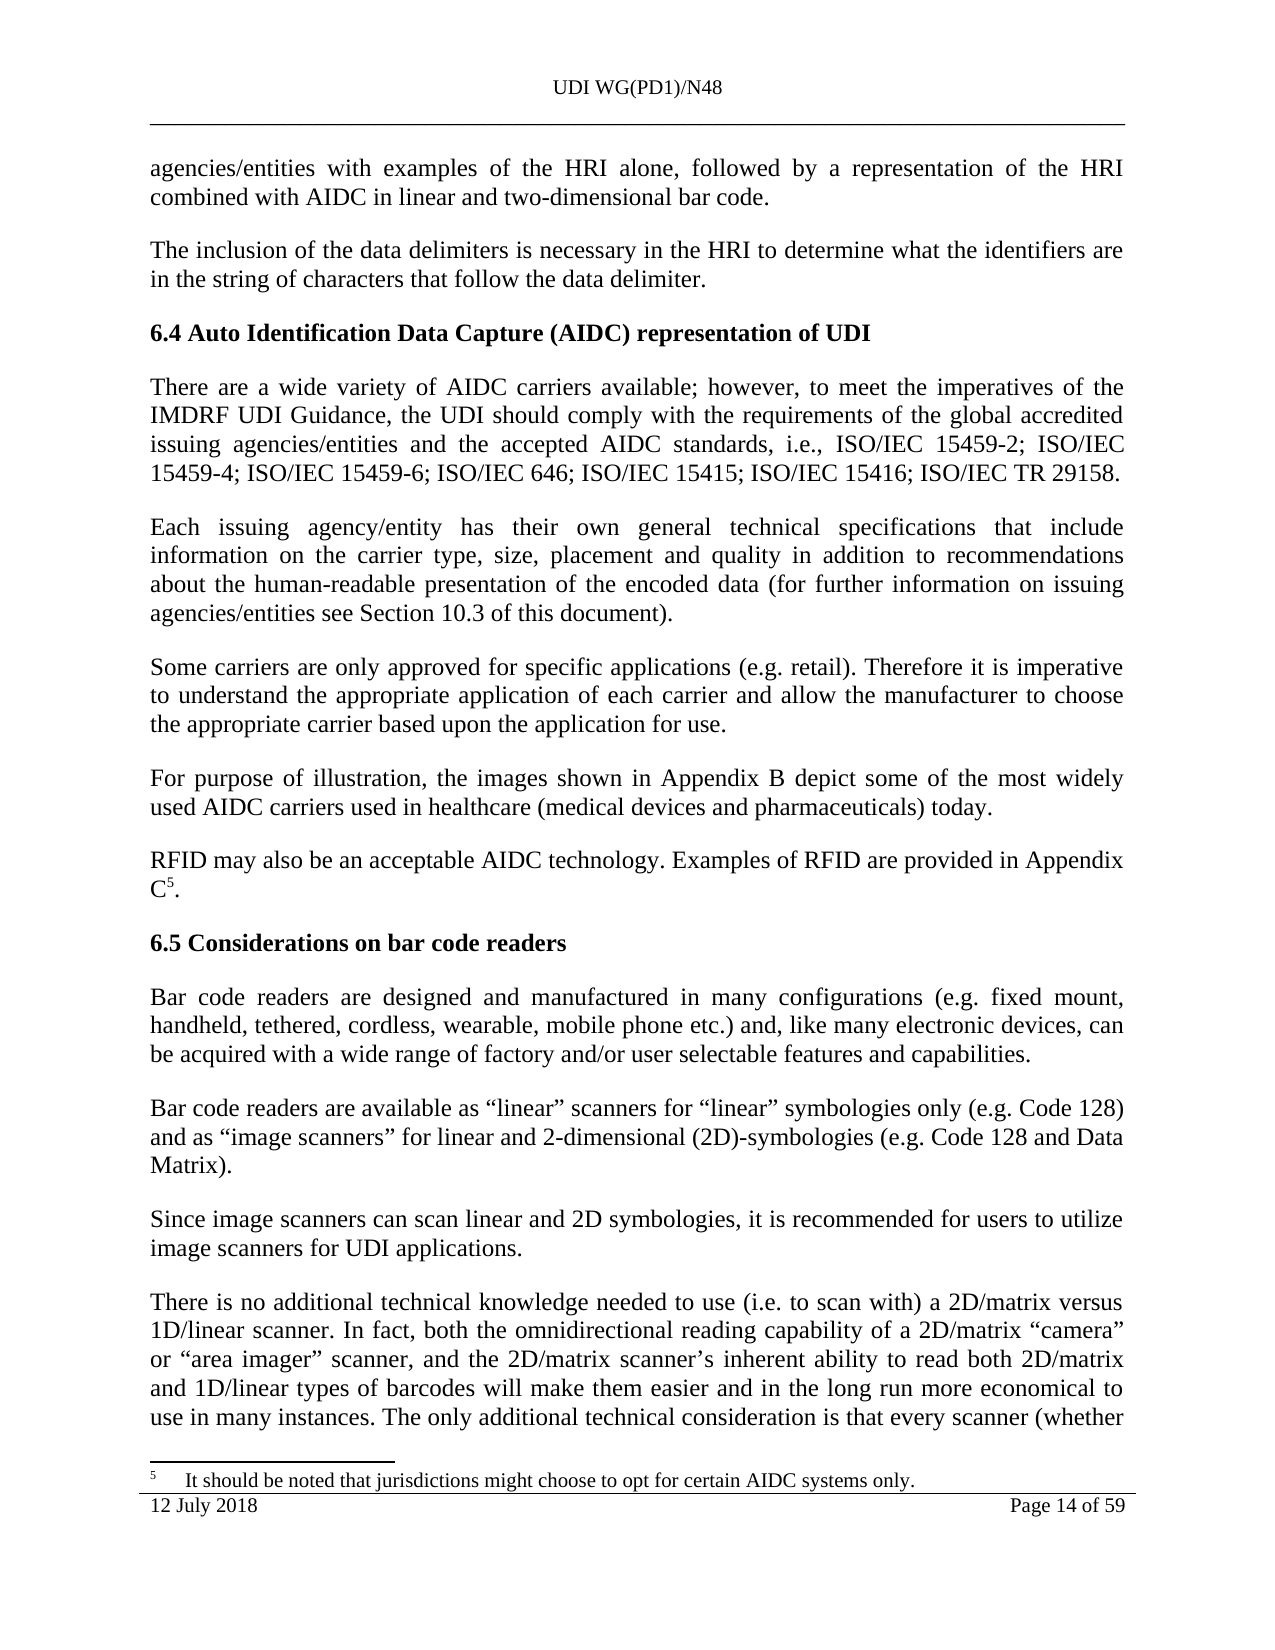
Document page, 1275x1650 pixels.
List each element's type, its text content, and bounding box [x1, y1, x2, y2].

text The inclusion of the data delimiters is necessary in the HRI to determine what the identifiers are in the string of characters that follow the data delimiter. [150, 235, 1125, 293]
text Since image scanners can scan linear and 2D symbologies, it is recommended for users to utilize image scanners for UDI applications. [150, 1204, 1125, 1262]
text Bar code readers are available as “linear” scanners for “linear” symbologies only (e.g. Code 128) and as “image scanners” for linear and 2-dimensional (2D)-symbologies (e.g. Code 128 and Data Matrix). [150, 1093, 1125, 1179]
text Some carriers are only approved for specific applications (e.g. retail). Therefore it is imperative to understand the appropriate application of each carrier and allow the manufacturer to choose the appropriate carrier based upon the application for use. [150, 652, 1125, 738]
text Bar code readers are designed and manufactured in many configurations (e.g. fixed mount, handheld, tethered, cordless, wearable, mobile phone etc.) and, like many electronic devices, can be acquired with a wide range of factory and/or user selectable features and capabilities. [150, 982, 1125, 1068]
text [150, 1287, 1125, 1430]
text RFID may also be an acceptable AIDC technology. Examples of RFID are provided in Appendix C. [150, 845, 1125, 903]
subtitle 6.5 Considerations on bar code readers [150, 928, 1125, 957]
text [150, 153, 1125, 210]
text Each issuing agency/entity has their own general technical specifications that include information on the carrier type, size, placement and quality in addition to recommendations about the human-readable presentation of the encoded data (for further information on issuing agencies/entities see Section 10.3 of this document). [150, 512, 1125, 627]
text There are a wide variety of AIDC carriers available; however, to meet the imperatives of the IMDRF UDI Guidance, the UDI should comply with the requirements of the global accredited issuing agencies/entities and the accepted AIDC standards, i.e., ISO/IEC 15459-2; ISO/IEC 15459-4; ISO/IEC 15459-6; ISO/IEC 646; ISO/IEC 15415; ISO/IEC 15416; ISO/IEC TR 29158. [150, 372, 1125, 487]
subtitle 6.4 Auto Identification Data Capture (AIDC) representation of UDI [150, 318, 1125, 347]
text For purpose of illustration, the images shown in Appendix B depict some of the most widely used AIDC carriers used in healthcare (medical devices and pharmaceuticals) today. [150, 763, 1125, 820]
